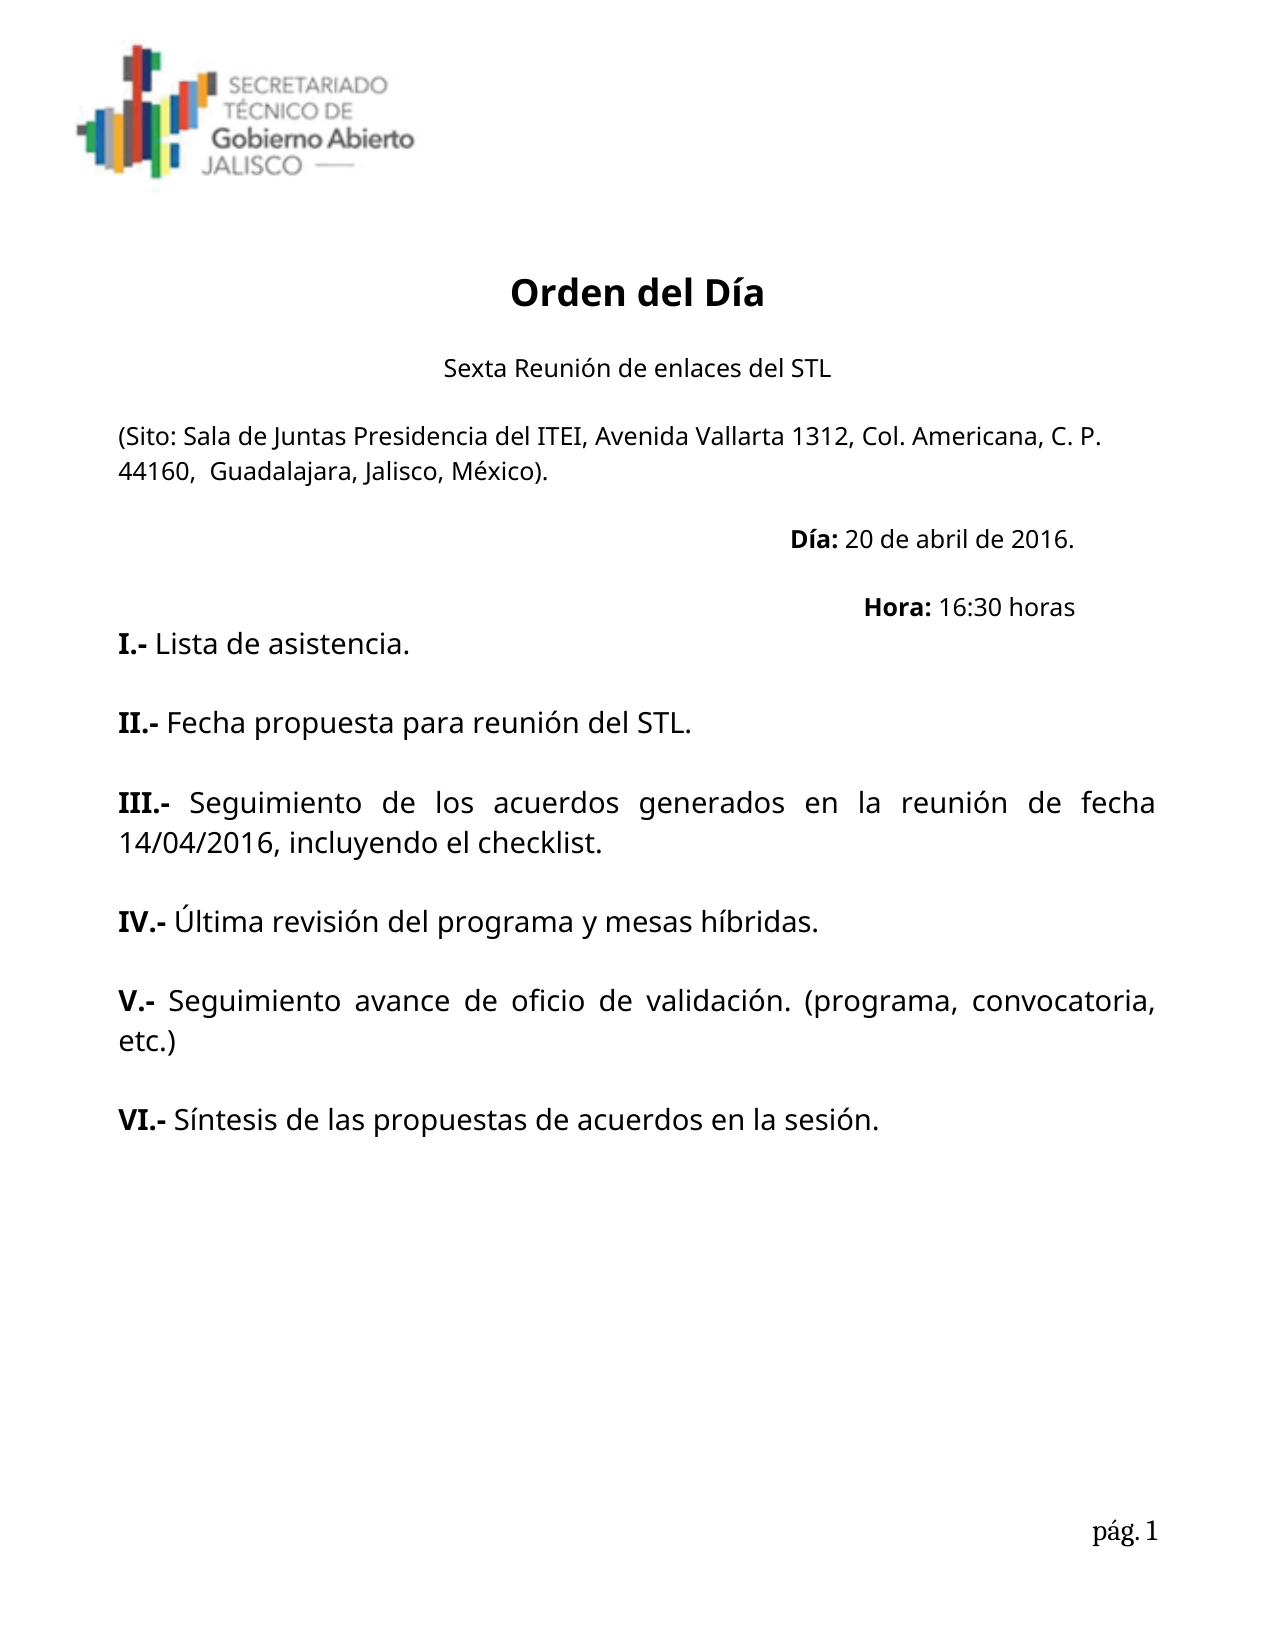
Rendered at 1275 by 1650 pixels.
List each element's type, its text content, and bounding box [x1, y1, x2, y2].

text IV.- Última revisión del programa y mesas híbridas. [118, 901, 1157, 941]
text V.- Seguimiento avance de oficio de validación. (programa, convocatoria, etc.) [118, 981, 1157, 1060]
text III.- Seguimiento de los acuerdos generados en la reunión de fecha 14/04/2016, incluyendo el checklist. [118, 782, 1157, 862]
picture [70, 40, 427, 193]
text Sexta Reunión de enlaces del STL [118, 351, 1157, 385]
text (Sito: Sala de Juntas Presidencia del ITEI, Avenida Vallarta 1312, Col. Americana, C. P. 44160, Guadalajara, Jalisco, México). [118, 419, 1157, 487]
text Hora: 16:30 horas [634, 589, 1157, 623]
text Día: 20 de abril de 2016. [634, 521, 1157, 555]
text Orden del Día [118, 266, 1157, 317]
text VI.- Síntesis de las propuestas de acuerdos en la sesión. [118, 1100, 1157, 1139]
text II.- Fecha propuesta para reunión del STL. [118, 703, 1157, 742]
text I.- Lista de asistencia. [118, 623, 1157, 663]
